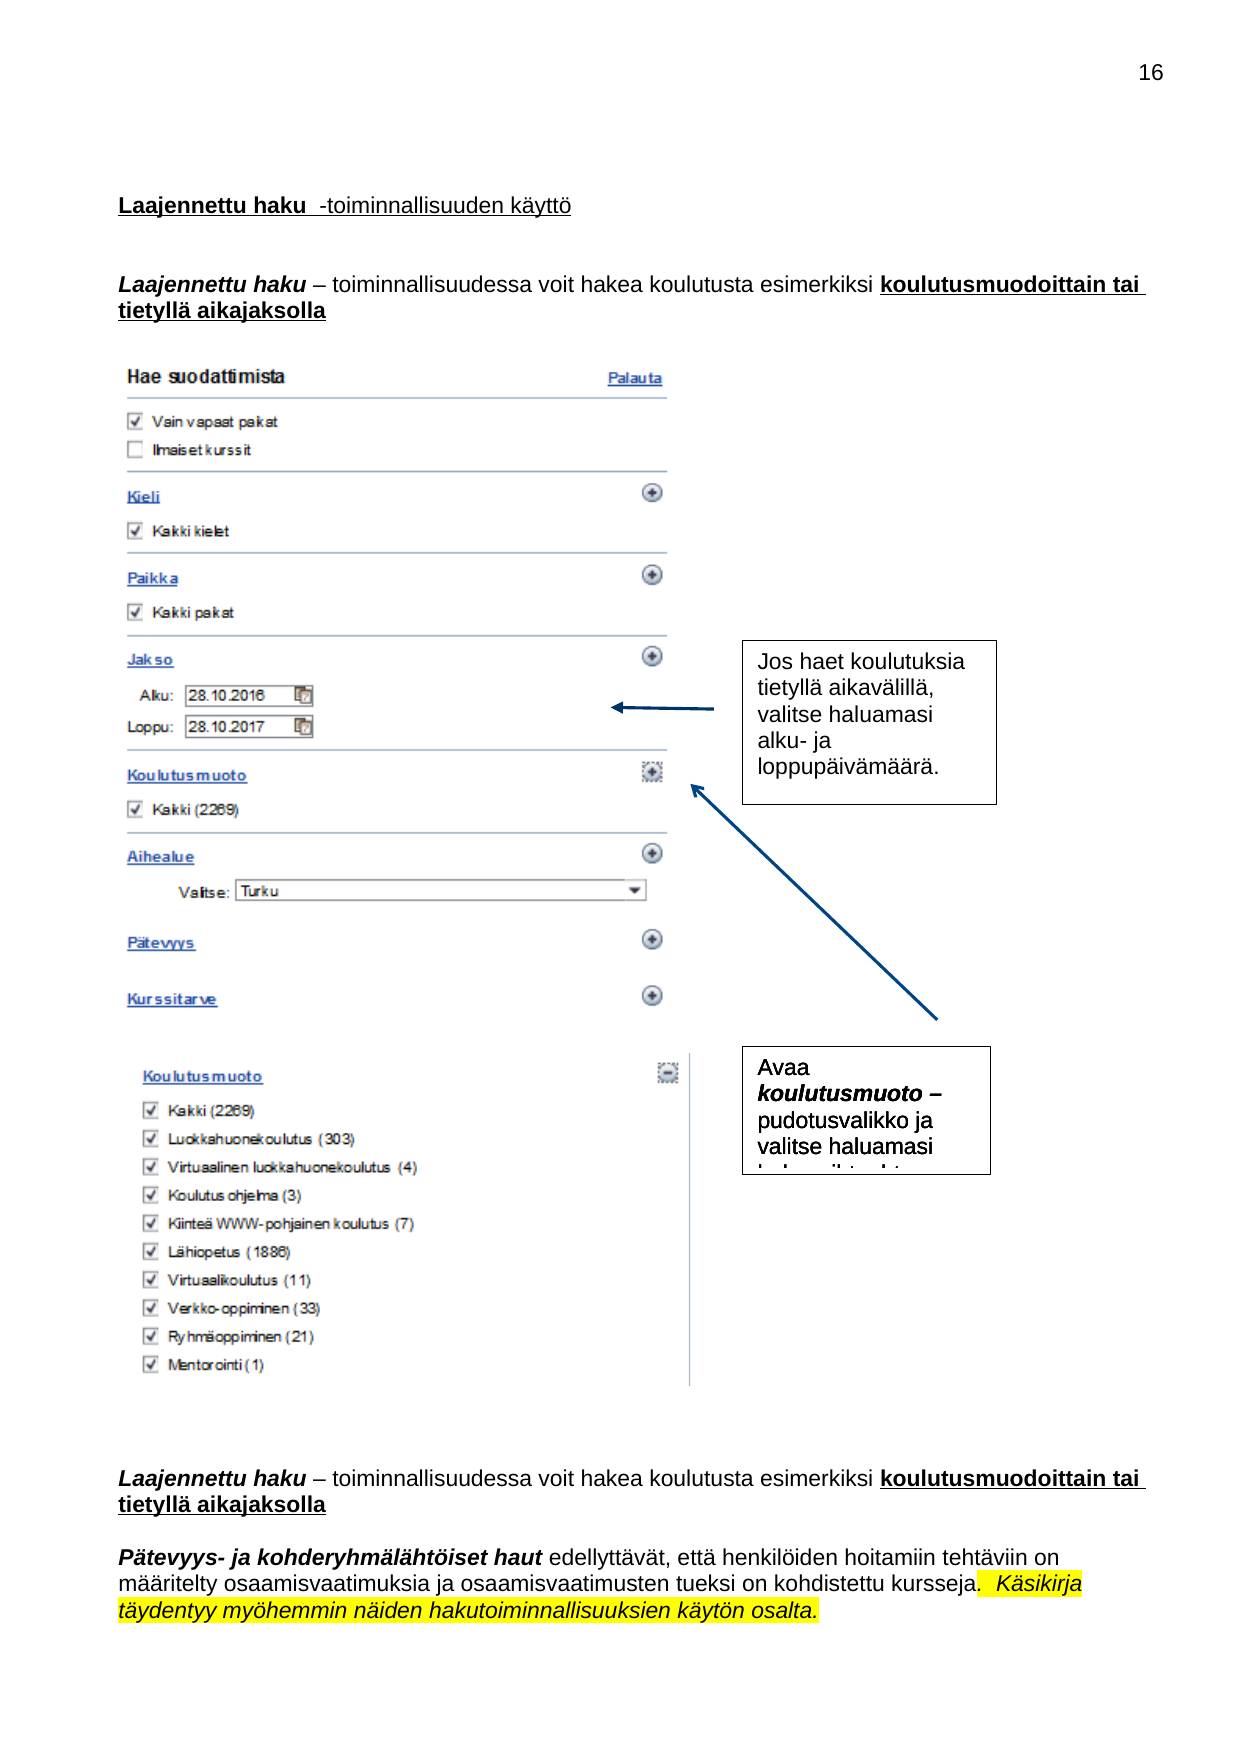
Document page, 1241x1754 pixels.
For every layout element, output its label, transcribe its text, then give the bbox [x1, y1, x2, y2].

text Laajennettu haku – toiminnallisuudessa voit hakea koulutusta esimerkiksi koulutusmuodoittain tai tietyllä aikajaksolla [118, 271, 1163, 323]
text Laajennettu haku -toiminnallisuuden käyttö [118, 192, 1163, 218]
picture [118, 350, 690, 1386]
text Pätevyys- ja kohderyhmälähtöiset haut edellyttävät, että henkilöiden hoitamiin tehtäviin on määritelty osaamisvaatimuksia ja osaamisvaatimusten tueksi on kohdistettu kursseja. Käsikirja täydentyy myöhemmin näiden hakutoiminnallisuuksien käytön osalta. [118, 1544, 1163, 1623]
text Laajennettu haku – toiminnallisuudessa voit hakea koulutusta esimerkiksi koulutusmuodoittain tai tietyllä aikajaksolla [118, 1465, 1163, 1518]
